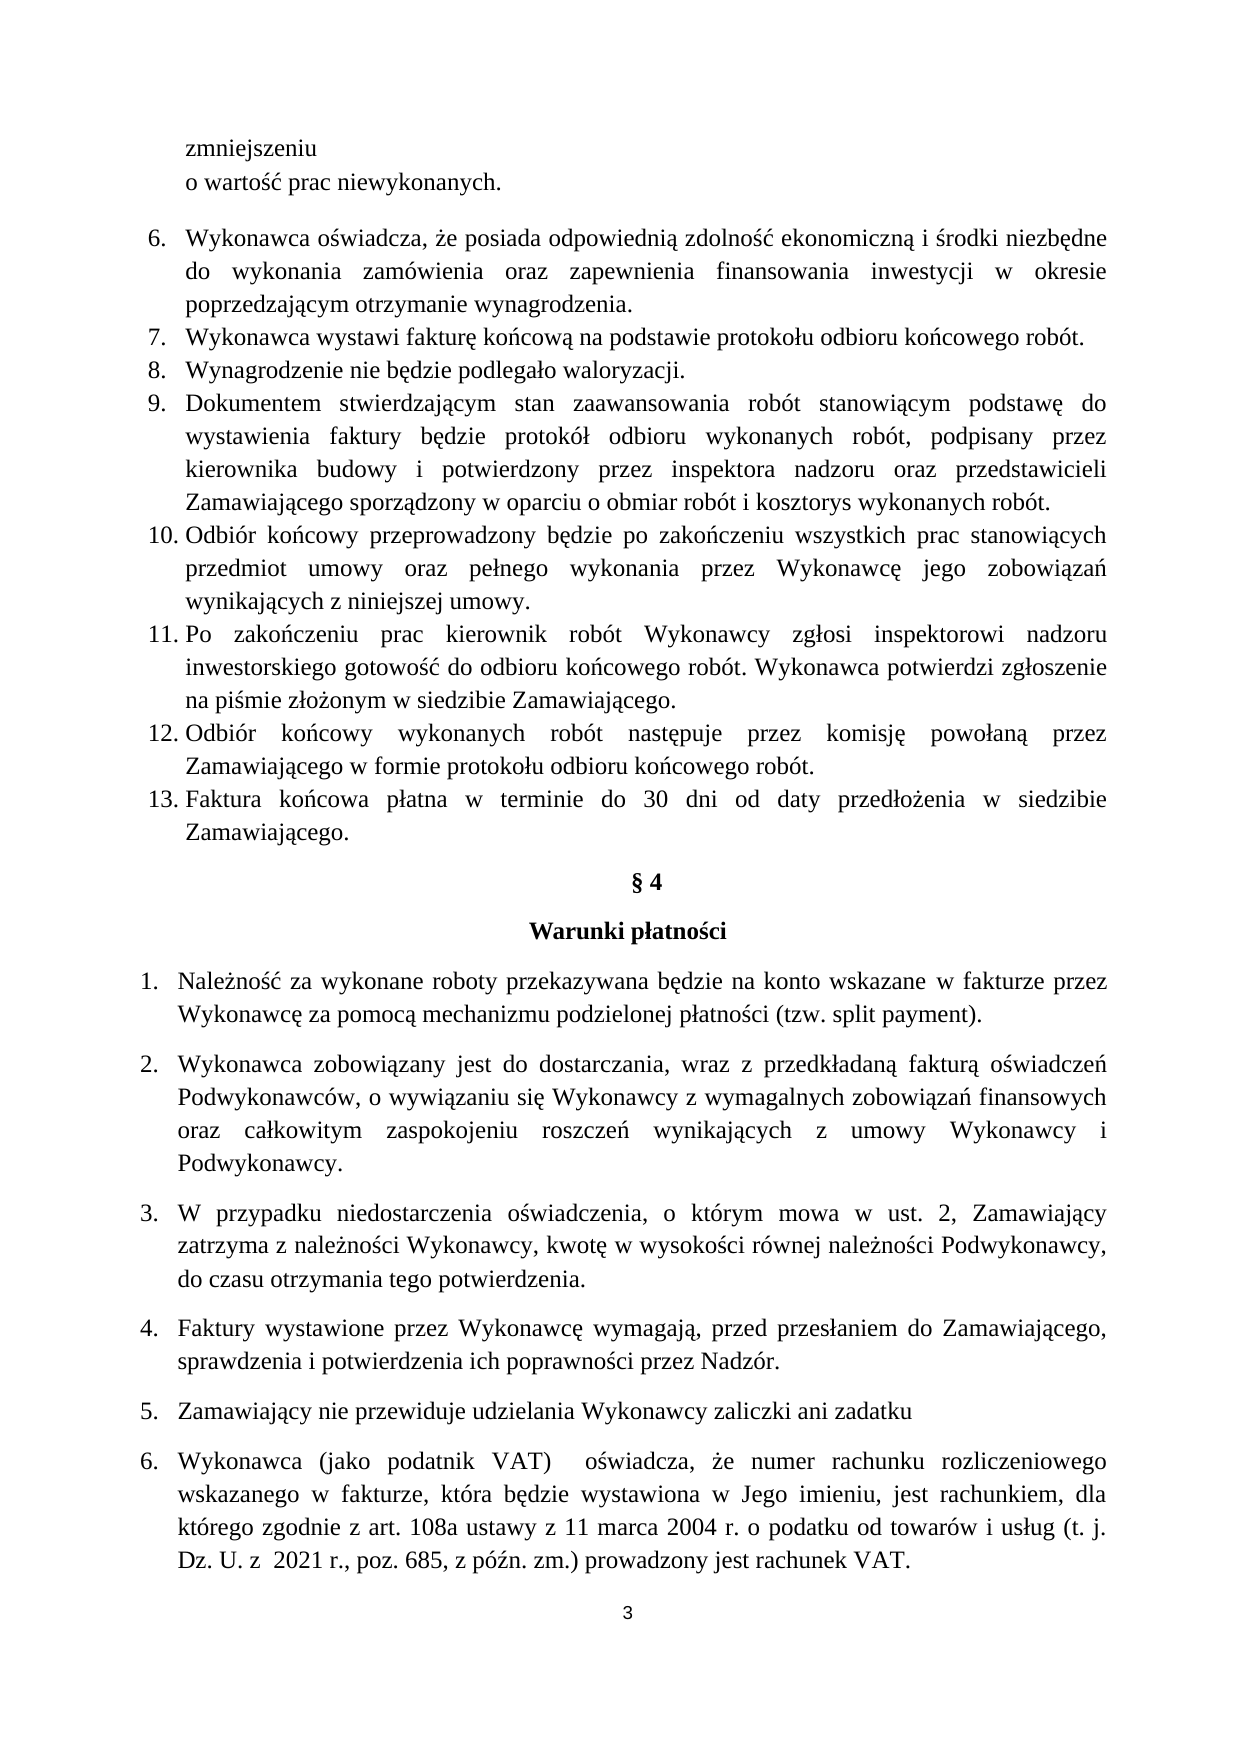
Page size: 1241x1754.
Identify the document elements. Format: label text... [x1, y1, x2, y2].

list Odbiór końcowy przeprowadzony będzie po zakończeniu wszystkich prac stanowiących przedmiot umowy oraz pełnego wykonania przez Wykonawcę jego zobowiązań wynikających z niniejszej umowy. [148, 520, 1107, 615]
list Odbiór końcowy wykonanych robót następuje przez komisję powołaną przez Zamawiającego w formie protokołu odbioru końcowego robót. [148, 718, 1107, 780]
list Wykonawca oświadcza, że posiada odpowiednią zdolność ekonomiczną i środki niezbędne do wykonania zamówienia oraz zapewnienia finansowania inwestycji w okresie poprzedzającym otrzymanie wynagrodzenia. [148, 223, 1107, 317]
text Warunki płatności [148, 916, 1107, 945]
list Wykonawca zobowiązany jest do dostarczania, wraz z przedkładaną fakturą oświadczeń Podwykonawców, o wywiązaniu się Wykonawcy z wymagalnych zobowiązań finansowych oraz całkowitym zaspokojeniu roszczeń wynikających z umowy Wykonawcy i Podwykonawcy. [140, 1049, 1107, 1177]
list Wykonawca (jako podatnik VAT) oświadcza, że numer rachunku rozliczeniowego wskazanego w fakturze, która będzie wystawiona w Jego imieniu, jest rachunkiem, dla którego zgodnie z art. 108a ustawy z 11 marca 2004 r. o podatku od towarów i usług (t. j. Dz. U. z 2021 r., poz. 685, z późn. zm.) prowadzony jest rachunek VAT. [140, 1446, 1107, 1573]
list Wykonawca wystawi fakturę końcową na podstawie protokołu odbioru końcowego robót. [148, 322, 1107, 351]
list Faktury wystawione przez Wykonawcę wymagają, przed przesłaniem do Zamawiającego, sprawdzenia i potwierdzenia ich poprawności przez Nadzór. [140, 1313, 1107, 1375]
list Faktura końcowa płatna w terminie do 30 dni od daty przedłożenia w siedzibie Zamawiającego. [148, 784, 1107, 846]
text § 4 [185, 867, 1107, 896]
list W przypadku niedostarczenia oświadczenia, o którym mowa w ust. 2, Zamawiający zatrzyma z należności Wykonawcy, kwotę w wysokości równej należności Podwykonawcy, do czasu otrzymania tego potwierdzenia. [140, 1198, 1107, 1292]
list Dokumentem stwierdzającym stan zaawansowania robót stanowiącym podstawę do wystawienia faktury będzie protokół odbioru wykonanych robót, podpisany przez kierownika budowy i potwierdzony przez inspektora nadzoru oraz przedstawicieli Zamawiającego sporządzony w oparciu o obmiar robót i kosztorys wykonanych robót. [148, 388, 1107, 516]
list Zamawiający nie przewiduje udzielania Wykonawcy zaliczki ani zadatku [140, 1396, 1107, 1425]
list Wynagrodzenie nie będzie podlegało waloryzacji. [148, 355, 1107, 383]
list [148, 133, 1107, 196]
list Po zakończeniu prac kierownik robót Wykonawcy zgłosi inspektorowi nadzoru inwestorskiego gotowość do odbioru końcowego robót. Wykonawca potwierdzi zgłoszenie na piśmie złożonym w siedzibie Zamawiającego. [148, 619, 1107, 714]
list Należność za wykonane roboty przekazywana będzie na konto wskazane w fakturze przez Wykonawcę za pomocą mechanizmu podzielonej płatności (tzw. split payment). [140, 966, 1107, 1028]
